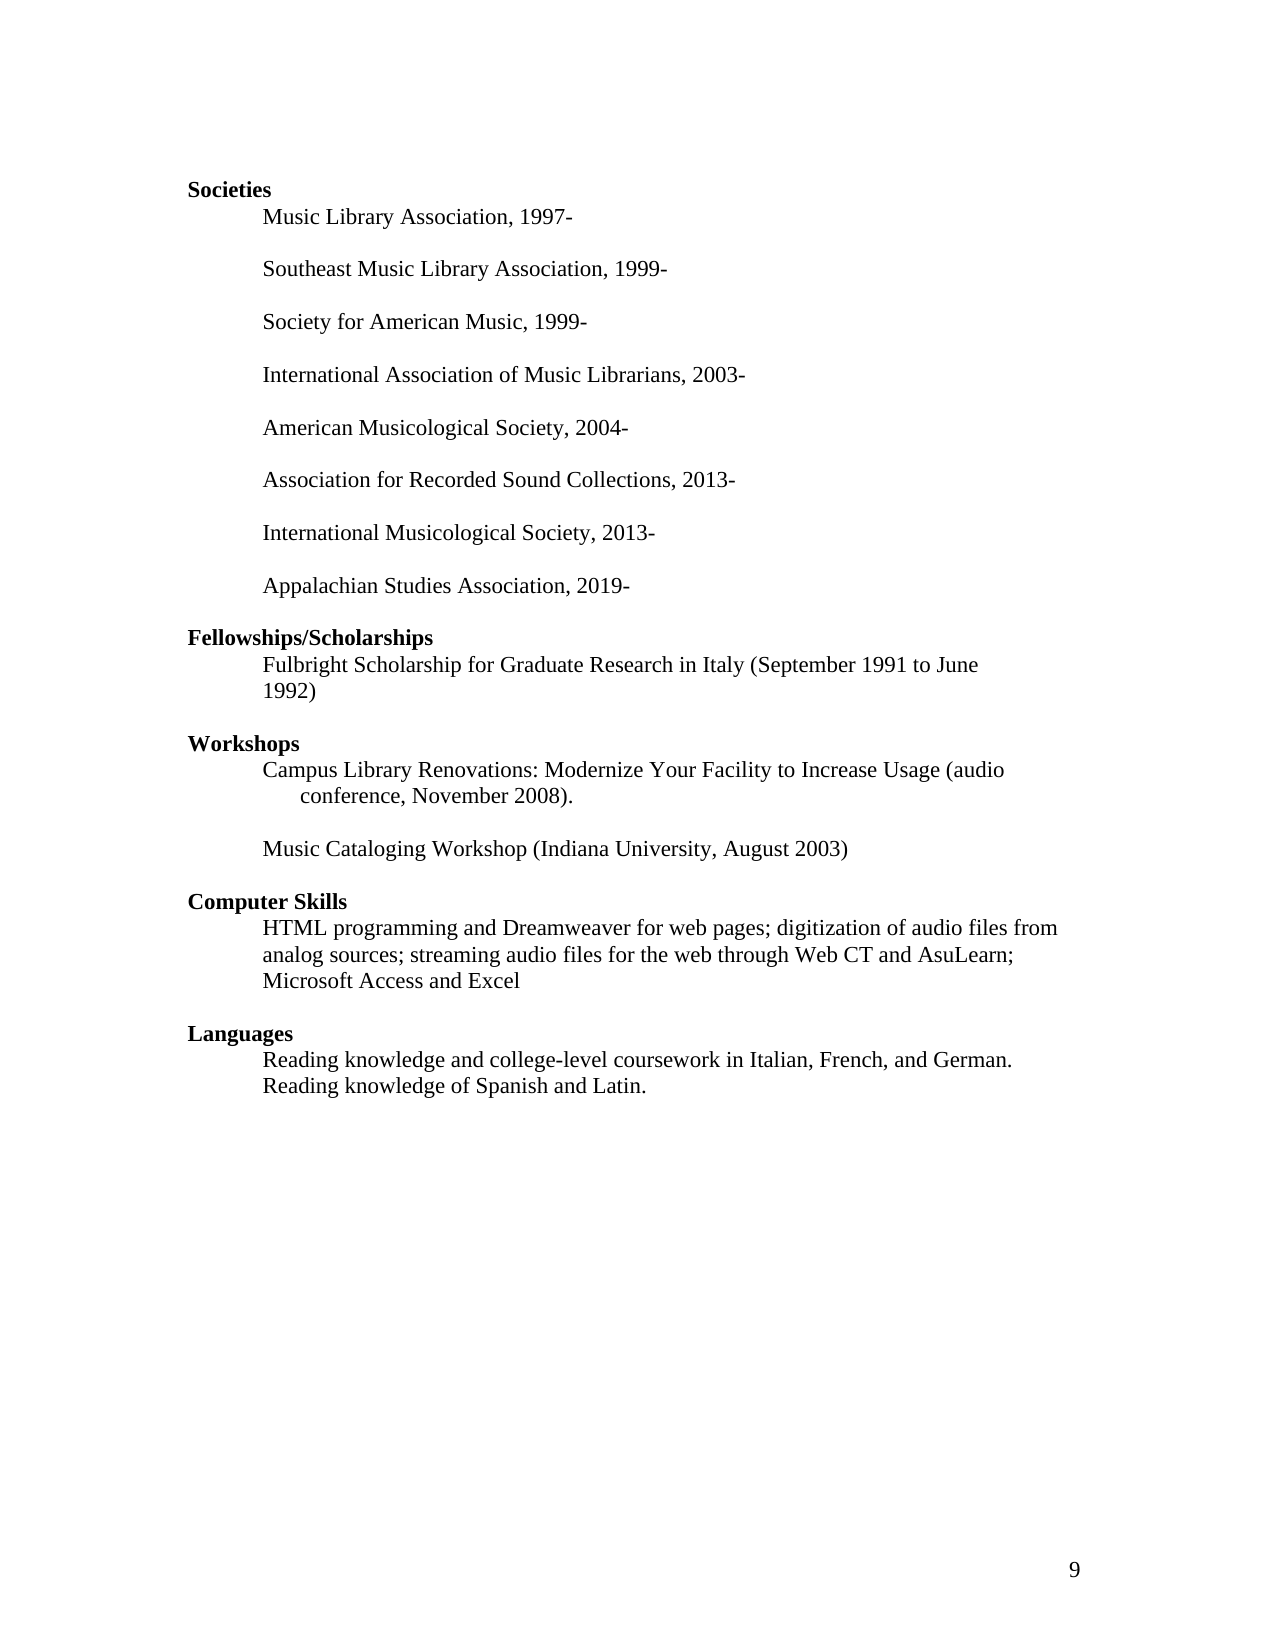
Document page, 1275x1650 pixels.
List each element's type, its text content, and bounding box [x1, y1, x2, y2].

text Fulbright Scholarship for Graduate Research in Italy (September 1991 to June 1992) [187, 651, 1087, 703]
text Reading knowledge and college-level coursework in Italian, French, and German. [262, 1046, 1087, 1072]
text Music Cataloging Workshop (Indiana University, August 2003) [187, 835, 1087, 862]
text Association for Recorded Sound Collections, 2013- [187, 466, 1087, 493]
text Reading knowledge of Spanish and Latin. [187, 1072, 1087, 1099]
text Southeast Music Library Association, 1999- [187, 255, 1087, 282]
text Appalachian Studies Association, 2019- [187, 572, 1087, 598]
text Languages [187, 1020, 1087, 1046]
text Computer Skills [187, 888, 1087, 914]
text International Association of Music Librarians, 2003- [187, 361, 1087, 387]
text Music Library Association, 1997- [187, 203, 1087, 229]
text International Musicological Society, 2013- [187, 519, 1087, 545]
text American Musicological Society, 2004- [187, 413, 1087, 440]
text HTML programming and Dreamweaver for web pages; digitization of audio files from analog sources; streaming audio files for the web through Web CT and AsuLearn; Microsoft Access and Excel [262, 914, 1087, 993]
text Society for American Music, 1999- [187, 308, 1087, 334]
text Societies [187, 176, 1087, 203]
text Campus Library Renovations: Modernize Your Facility to Increase Usage (audio conference, November 2008). [262, 756, 1087, 809]
text Workshops [187, 730, 1087, 756]
text Fellowships/Scholarships [187, 624, 1087, 651]
